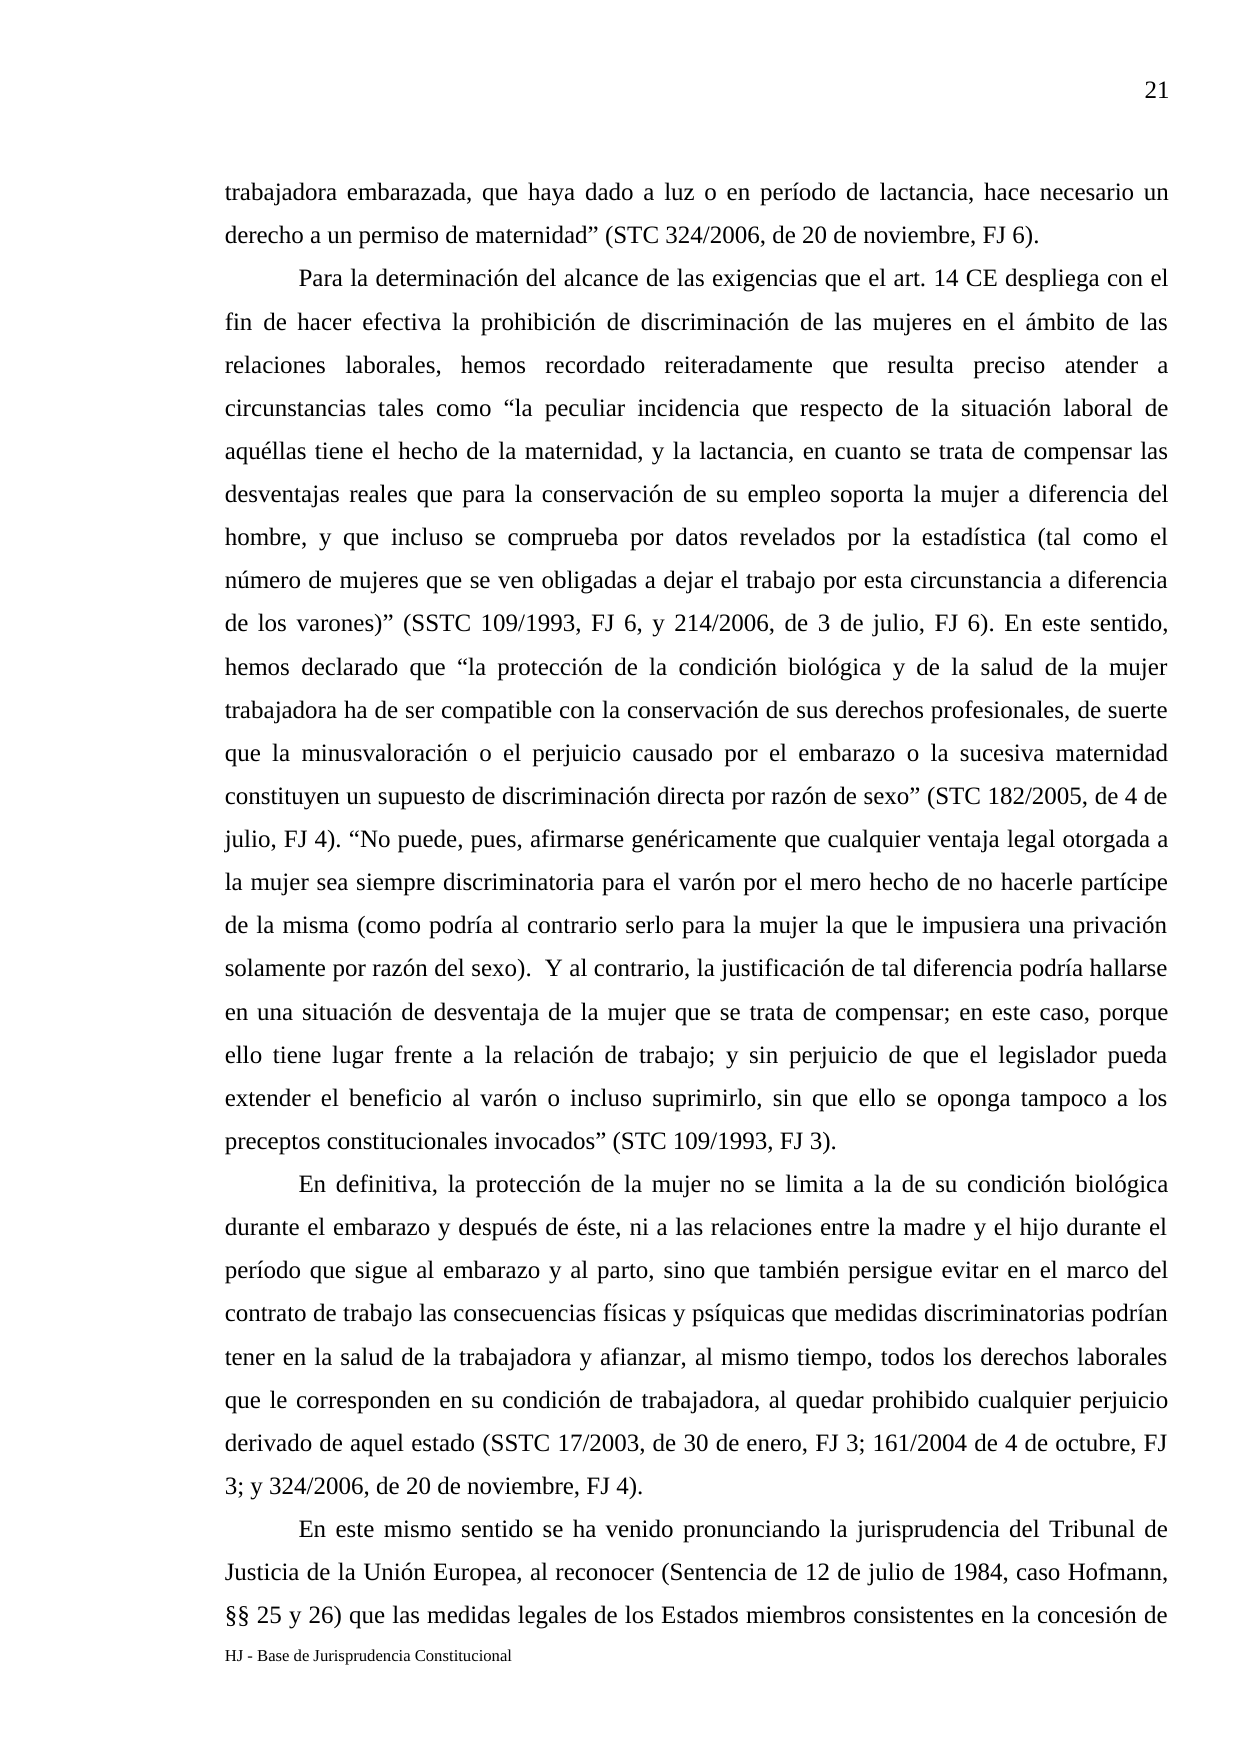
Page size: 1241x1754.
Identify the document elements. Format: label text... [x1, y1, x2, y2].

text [224, 1514, 1169, 1629]
text En definitiva, la protección de la mujer no se limita a la de su condición biológica durante el embarazo y después de éste, ni a las relaciones entre la madre y el hijo durante el período que sigue al embarazo y al parto, sino que también persigue evitar en el marco del contrato de trabajo las consecuencias físicas y psíquicas que medidas discriminatorias podrían tener en la salud de la trabajadora y afianzar, al mismo tiempo, todos los derechos laborales que le corresponden en su condición de trabajadora, al quedar prohibido cualquier perjuicio derivado de aquel estado (SSTC 17/2003, de 30 de enero, FJ 3; 161/2004 de 4 de octubre, FJ 3; y 324/2006, de 20 de noviembre, FJ 4). [224, 1169, 1169, 1500]
text Para la determinación del alcance de las exigencias que el art. 14 CE despliega con el fin de hacer efectiva la prohibición de discriminación de las mujeres en el ámbito de las relaciones laborales, hemos recordado reiteradamente que resulta preciso atender a circunstancias tales como “la peculiar incidencia que respecto de la situación laboral de aquéllas tiene el hecho de la maternidad, y la lactancia, en cuanto se trata de compensar las desventajas reales que para la conservación de su empleo soporta la mujer a diferencia del hombre, y que incluso se comprueba por datos revelados por la estadística (tal como el número de mujeres que se ven obligadas a dejar el trabajo por esta circunstancia a diferencia de los varones)” (SSTC 109/1993, FJ 6, y 214/2006, de 3 de julio, FJ 6). En este sentido, hemos declarado que “la protección de la condición biológica y de la salud de la mujer trabajadora ha de ser compatible con la conservación de sus derechos profesionales, de suerte que la minusvaloración o el perjuicio causado por el embarazo o la sucesiva maternidad constituyen un supuesto de discriminación directa por razón de sexo” (STC 182/2005, de 4 de julio, FJ 4). “No puede, pues, afirmarse genéricamente que cualquier ventaja legal otorgada a la mujer sea siempre discriminatoria para el varón por el mero hecho de no hacerle partícipe de la misma (como podría al contrario serlo para la mujer la que le impusiera una privación solamente por razón del sexo). Y al contrario, la justificación de tal diferencia podría hallarse en una situación de desventaja de la mujer que se trata de compensar; en este caso, porque ello tiene lugar frente a la relación de trabajo; y sin perjuicio de que el legislador pueda extender el beneficio al varón o incluso suprimirlo, sin que ello se oponga tampoco a los preceptos constitucionales invocados” (STC 109/1993, FJ 3). [224, 263, 1169, 1155]
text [224, 177, 1169, 249]
